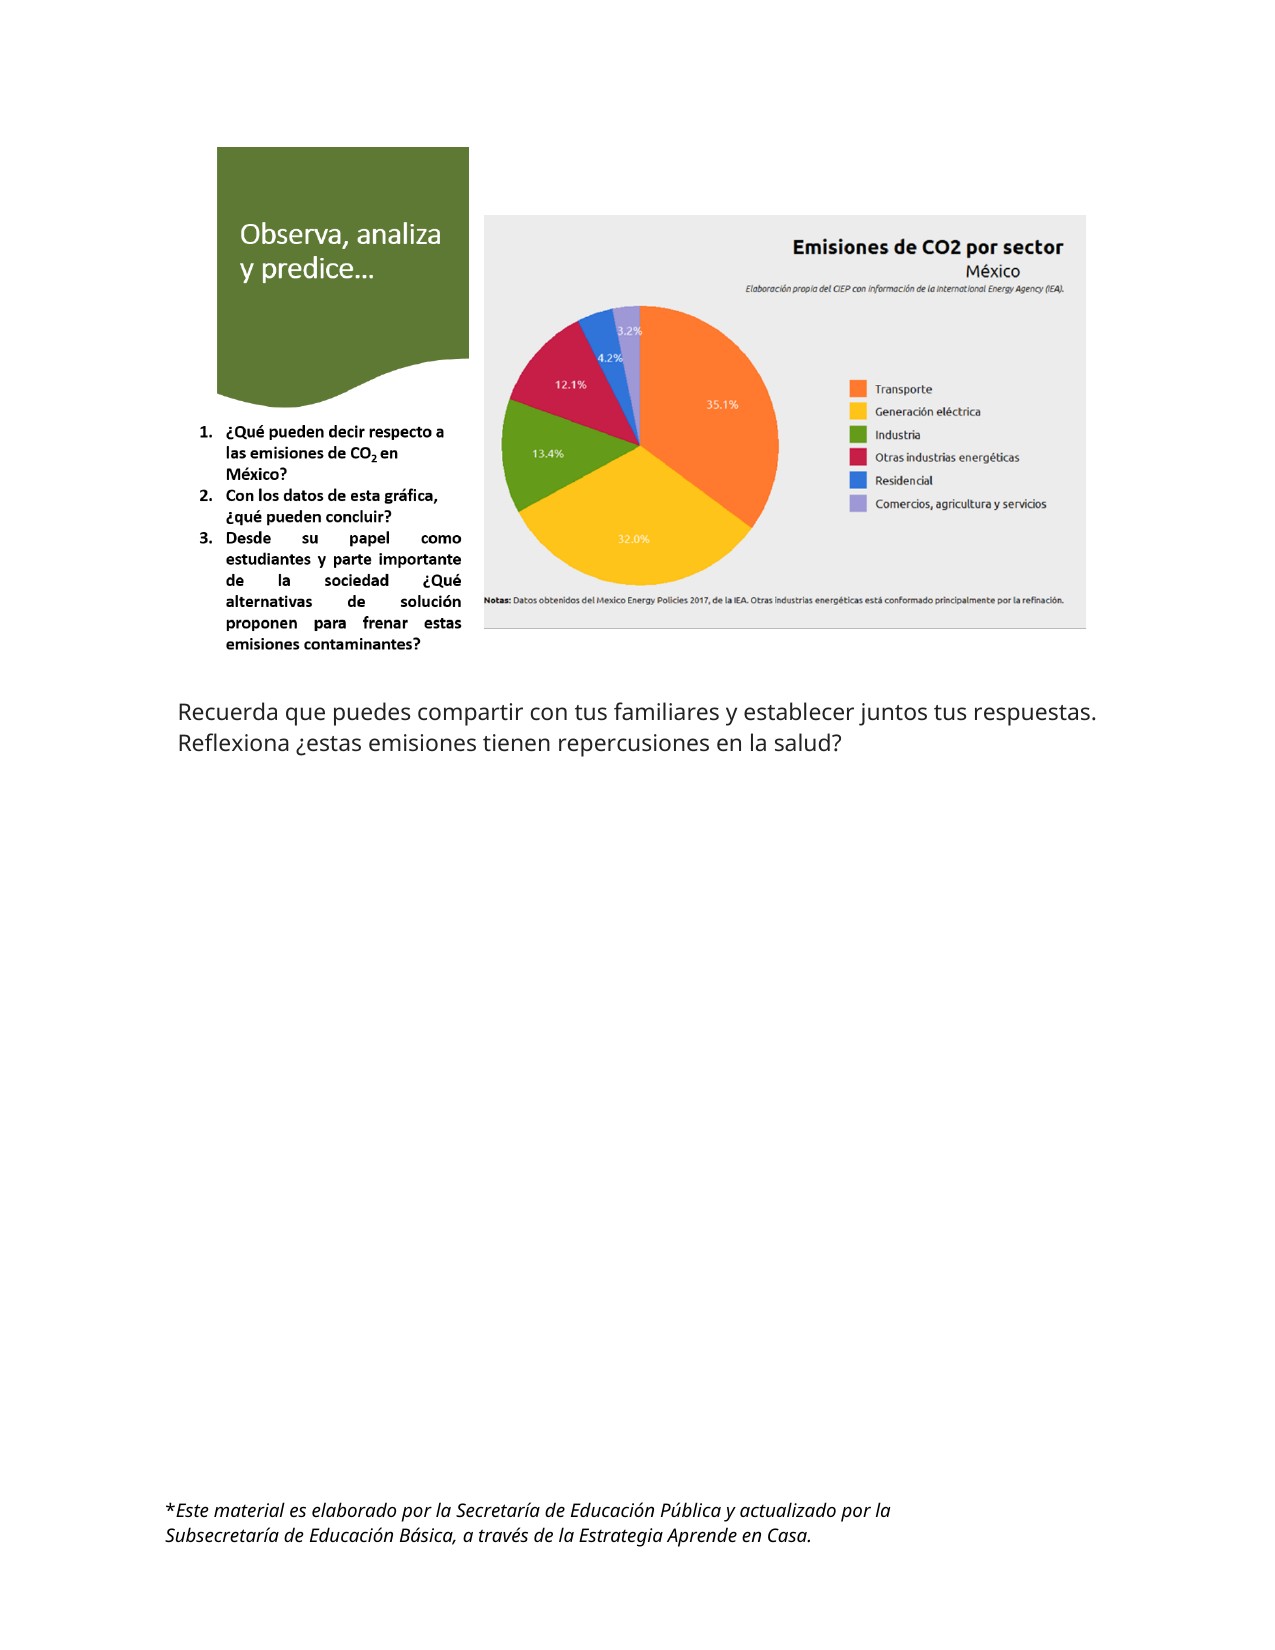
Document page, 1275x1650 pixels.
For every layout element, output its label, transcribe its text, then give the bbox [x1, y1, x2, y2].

text Reflexiona ¿estas emisiones tienen repercusiones en la salud? [177, 727, 1098, 758]
picture [188, 147, 1087, 665]
text Recuerda que puedes compartir con tus familiares y establecer juntos tus respuestas. [177, 696, 1098, 727]
